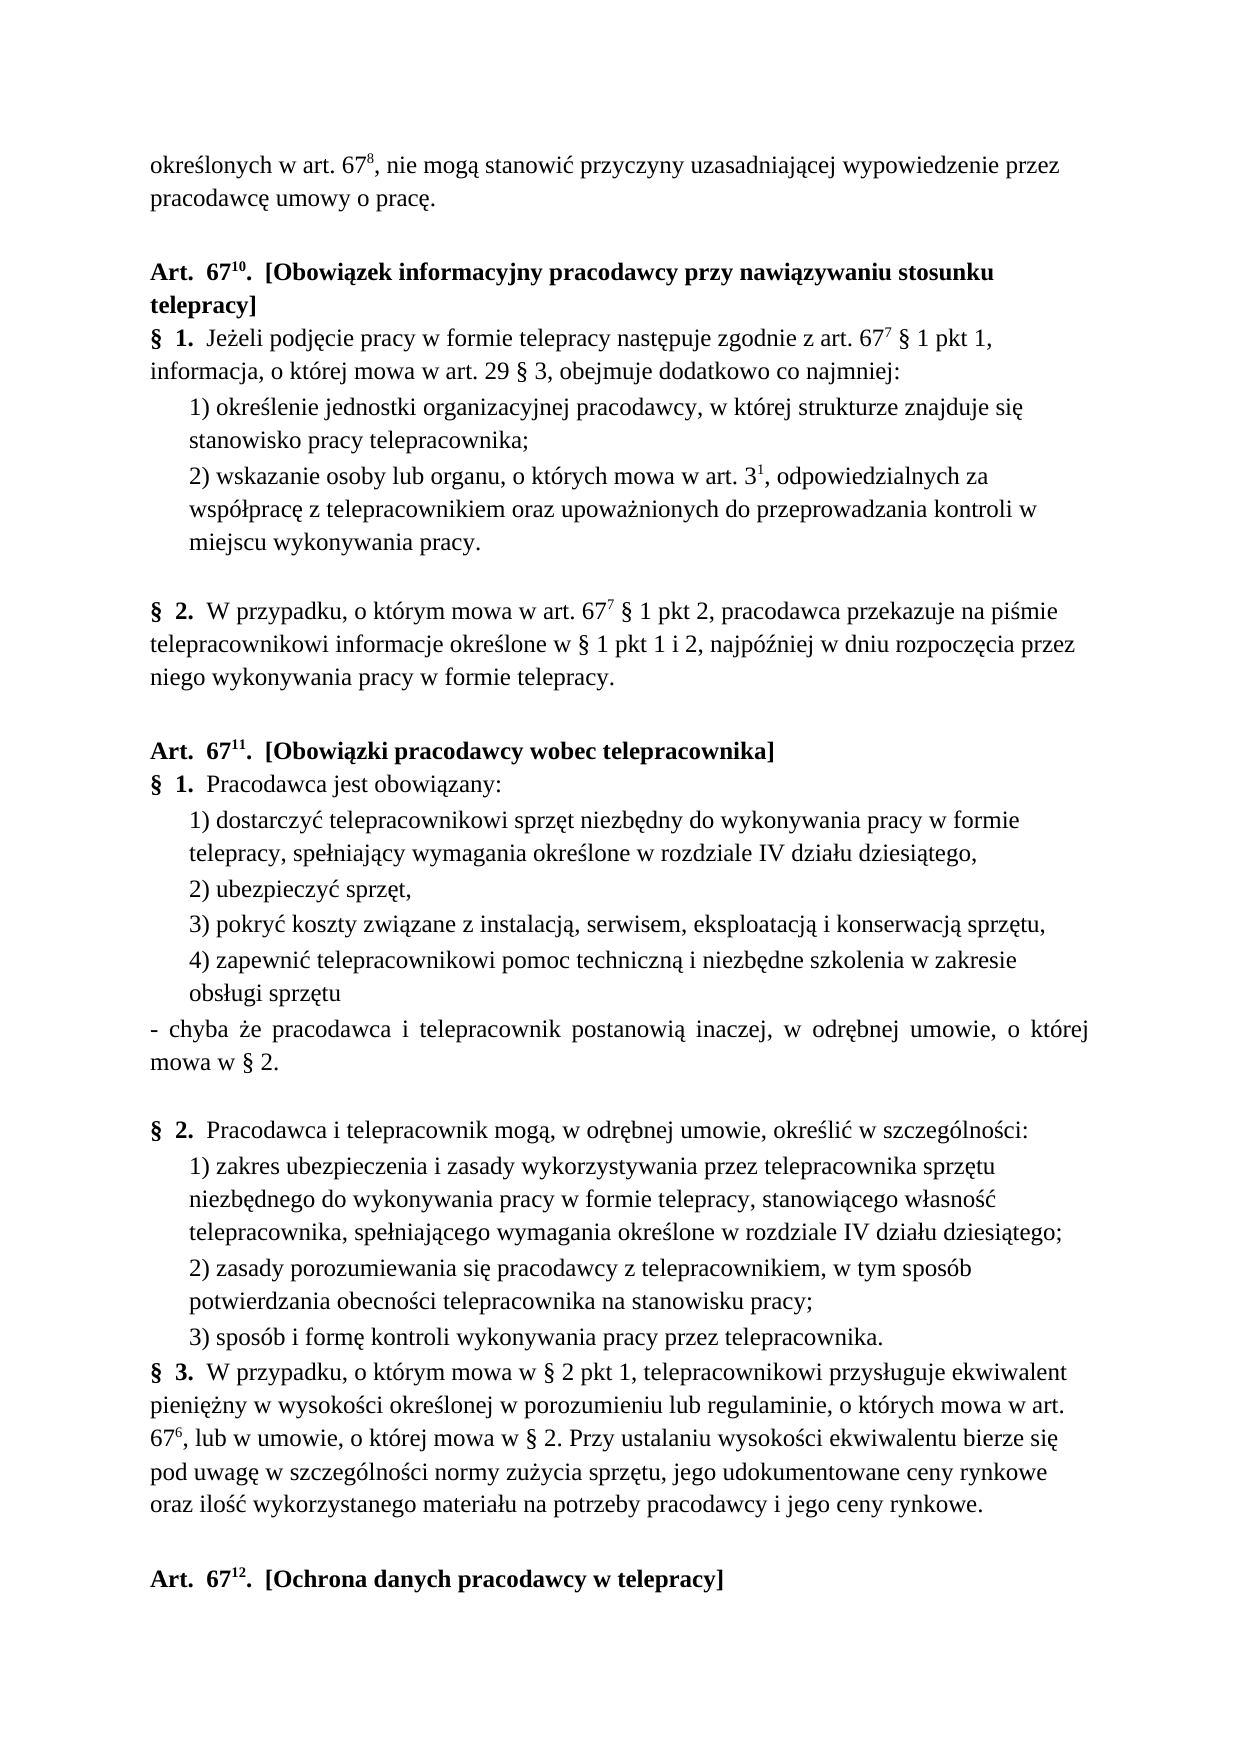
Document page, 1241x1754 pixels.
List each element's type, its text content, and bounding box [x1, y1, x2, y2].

text 1) zakres ubezpieczenia i zasady wykorzystywania przez telepracownika sprzętu niezbędnego do wykonywania pracy w formie telepracy, stanowiącego własność telepracownika, spełniającego wymagania określone w rozdziale IV działu dziesiątego; [189, 1151, 1090, 1246]
text 3) pokryć koszty związane z instalacją, serwisem, eksploatacją i konserwacją sprzętu, [189, 909, 1090, 938]
text Art. 6710. [Obowiązek informacyjny pracodawcy przy nawiązywaniu stosunku telepracy] [150, 257, 1090, 319]
text § 1. Jeżeli podjęcie pracy w formie telepracy następuje zgodnie z art. 677 § 1 pkt 1, informacja, o której mowa w art. 29 § 3, obejmuje dodatkowo co najmniej: [150, 323, 1090, 385]
text 1) dostarczyć telepracownikowi sprzęt niezbędny do wykonywania pracy w formie telepracy, spełniający wymagania określone w rozdziale IV działu dziesiątego, [189, 805, 1090, 867]
text Art. 6712. [Ochrona danych pracodawcy w telepracy] [150, 1564, 1090, 1593]
text Art. 6711. [Obowiązki pracodawcy wobec telepracownika] [150, 736, 1090, 765]
text § 3. W przypadku, o którym mowa w § 2 pkt 1, telepracownikowi przysługuje ekwiwalent pieniężny w wysokości określonej w porozumieniu lub regulaminie, o których mowa w art. 676, lub w umowie, o której mowa w § 2. Przy ustalaniu wysokości ekwiwalentu bierze się pod uwagę w szczególności normy zużycia sprzętu, jego udokumentowane ceny rynkowe oraz ilość wykorzystanego materiału na potrzeby pracodawcy i jego ceny rynkowe. [150, 1357, 1090, 1518]
text 3) sposób i formę kontroli wykonywania pracy przez telepracownika. [189, 1322, 1090, 1351]
text 2) ubezpieczyć sprzęt, [189, 874, 1090, 902]
text § 1. Pracodawca jest obowiązany: [150, 769, 1090, 798]
text § 2. Pracodawca i telepracownik mogą, w odrębnej umowie, określić w szczególności: [150, 1116, 1090, 1144]
text § 2. W przypadku, o którym mowa w art. 677 § 1 pkt 2, pracodawca przekazuje na piśmie telepracownikowi informacje określone w § 1 pkt 1 i 2, najpóźniej w dniu rozpoczęcia przez niego wykonywania pracy w formie telepracy. [150, 596, 1090, 691]
text - chyba że pracodawca i telepracownik postanowią inaczej, w odrębnej umowie, o której mowa w § 2. [150, 1014, 1090, 1076]
text 4) zapewnić telepracownikowi pomoc techniczną i niezbędne szkolenia w zakresie obsługi sprzętu [189, 945, 1090, 1007]
text 2) wskazanie osoby lub organu, o których mowa w art. 31, odpowiedzialnych za współpracę z telepracownikiem oraz upoważnionych do przeprowadzania kontroli w miejscu wykonywania pracy. [189, 461, 1090, 556]
text 2) zasady porozumiewania się pracodawcy z telepracownikiem, w tym sposób potwierdzania obecności telepracownika na stanowisku pracy; [189, 1253, 1090, 1315]
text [150, 150, 1090, 212]
text 1) określenie jednostki organizacyjnej pracodawcy, w której strukturze znajduje się stanowisko pracy telepracownika; [189, 392, 1090, 454]
